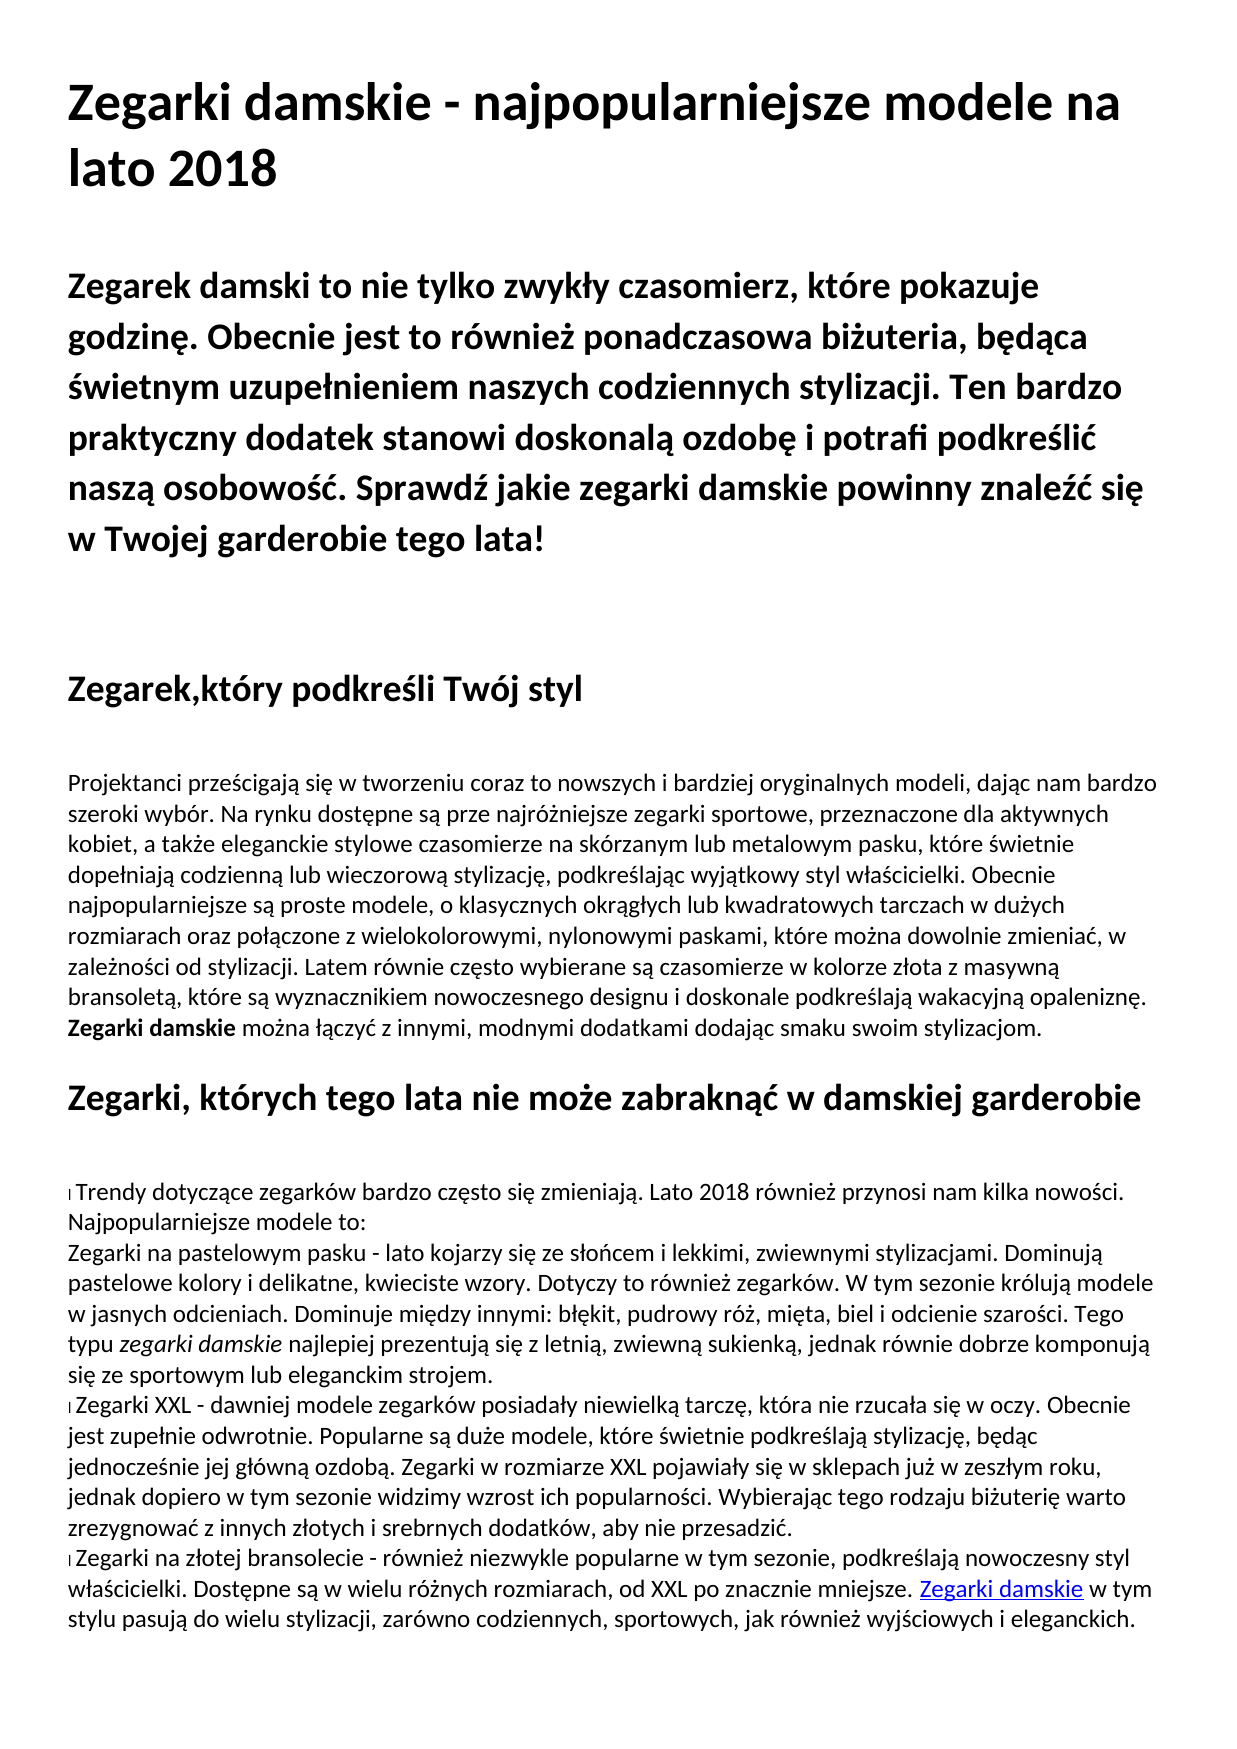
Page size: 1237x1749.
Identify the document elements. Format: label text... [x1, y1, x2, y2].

text l Zegarki XXL - dawniej modele zegarków posiadały niewielką tarczę, która nie rzucała się w oczy. Obecnie jest zupełnie odwrotnie. Popularne są duże modele, które świetnie podkreślają stylizację, będąc jednocześnie jej główną ozdobą. Zegarki w rozmiarze XXL pojawiały się w sklepach już w zeszłym roku, jednak dopiero w tym sezonie widzimy wzrost ich popularności. Wybierając tego rodzaju biżuterię warto zrezygnować z innych złotych i srebrnych dodatków, aby nie przesadzić. [68, 1389, 1169, 1542]
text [68, 1542, 1169, 1634]
text Zegarki na pastelowym pasku - lato kojarzy się ze słońcem i lekkimi, zwiewnymi stylizacjami. Dominują pastelowe kolory i delikatne, kwieciste wzory. Dotyczy to również zegarków. W tym sezonie królują modele w jasnych odcieniach. Dominuje między innymi: błękit, pudrowy róż, mięta, biel i odcienie szarości. Tego typu zegarki damskie najlepiej prezentują się z letnią, zwiewną sukienką, jednak równie dobrze komponują się ze sportowym lub eleganckim strojem. [68, 1237, 1169, 1389]
text Zegarek,który podkreśli Twój styl [68, 665, 1169, 711]
text Zegarek damski to nie tylko zwykły czasomierz, które pokazuje godzinę. Obecnie jest to również ponadczasowa biżuteria, będąca świetnym uzupełnieniem naszych codziennych stylizacji. Ten bardzo praktyczny dodatek stanowi doskonalą ozdobę i potrafi podkreślić naszą osobowość. Sprawdź jakie zegarki damskie powinny znaleźć się w Twojej garderobie tego lata! [68, 262, 1169, 560]
text l Trendy dotyczące zegarków bardzo często się zmieniają. Lato 2018 również przynosi nam kilka nowości. Najpopularniejsze modele to: [68, 1176, 1169, 1237]
text Projektanci prześcigają się w tworzeniu coraz to nowszych i bardziej oryginalnych modeli, dając nam bardzo szeroki wybór. Na rynku dostępne są prze najróżniejsze zegarki sportowe, przeznaczone dla aktywnych kobiet, a także eleganckie stylowe czasomierze na skórzanym lub metalowym pasku, które świetnie dopełniają codzienną lub wieczorową stylizację, podkreślając wyjątkowy styl właścicielki. Obecnie najpopularniejsze są proste modele, o klasycznych okrągłych lub kwadratowych tarczach w dużych rozmiarach oraz połączone z wielokolorowymi, nylonowymi paskami, które można dowolnie zmieniać, w zależności od stylizacji. Latem równie często wybierane są czasomierze w kolorze złota z masywną bransoletą, które są wyznacznikiem nowoczesnego designu i doskonale podkreślają wakacyjną opaleniznę. Zegarki damskie można łączyć z innymi, modnymi dodatkami dodając smaku swoim stylizacjom. [68, 767, 1169, 1042]
text Zegarki damskie - najpopularniejsze modele na lato 2018 [68, 68, 1169, 200]
text Zegarki, których tego lata nie może zabraknąć w damskiej garderobie [68, 1073, 1169, 1119]
